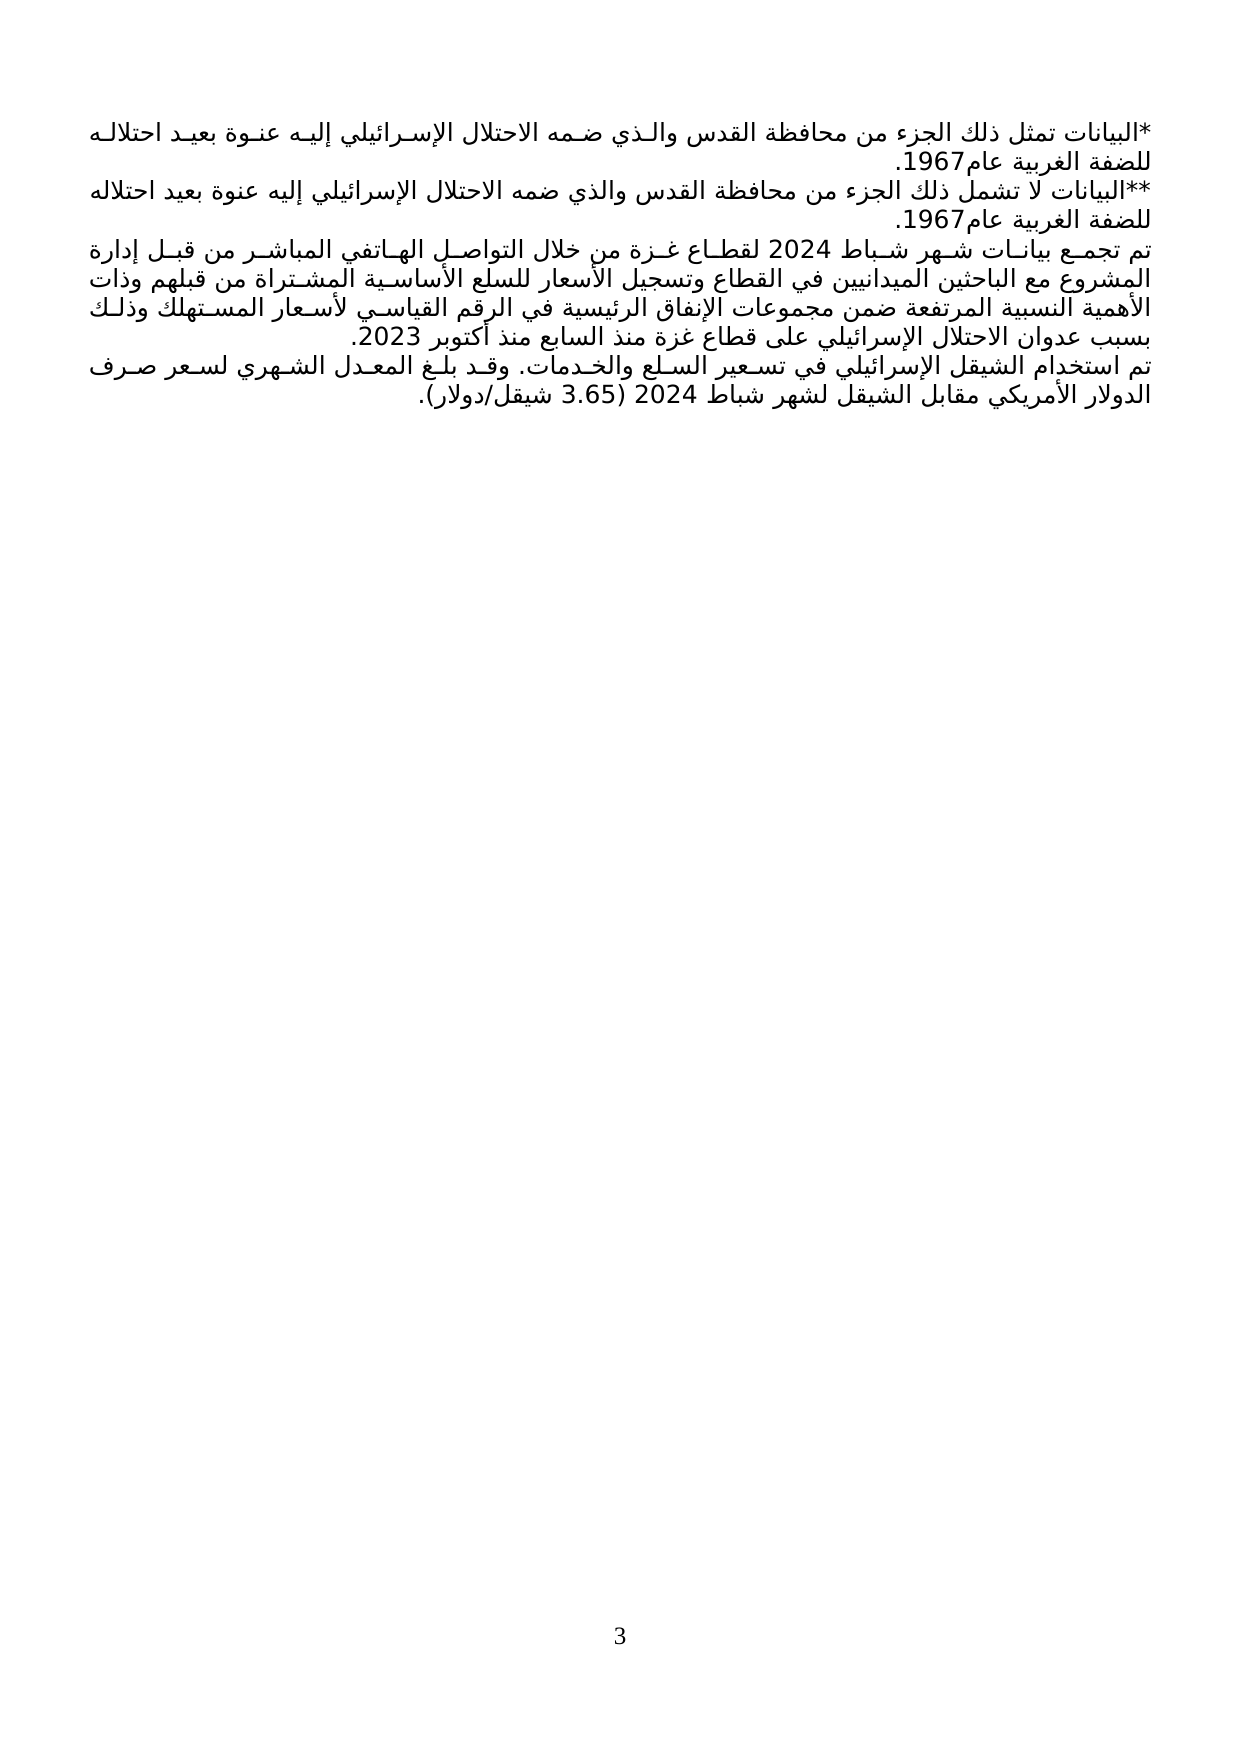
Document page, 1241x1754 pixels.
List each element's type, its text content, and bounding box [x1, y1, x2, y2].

text تم استخدام الشيقل الإسرائيلي في تسعير السلع والخدمات. وقد بلغ المعدل الشهري لسعر صرف الدولار الأمريكي مقابل الشيقل لشهر شباط 2024 (3.65 شيقل/دولار). [89, 351, 1152, 410]
text تم تجمع بيانات شهر شباط 2024 لقطاع غزة من خلال التواصل الهاتفي المباشر من قبل إدارة المشروع مع الباحثين الميدانيين في القطاع وتسجيل الأسعار للسلع الأساسية المشتراة من قبلهم وذات الأهمية النسبية المرتفعة ضمن مجموعات الإنفاق الرئيسية في الرقم القياسي لأسعار المستهلك وذلك بسبب عدوان الاحتلال الإسرائيلي على قطاع غزة منذ السابع منذ أكتوبر 2023. [89, 235, 1152, 351]
text *البيانات تمثل ذلك الجزء من محافظة القدس والذي ضمه الاحتلال الإسرائيلي إليه عنوة بعيد احتلاله للضفة الغربية عام1967. [89, 118, 1152, 176]
text **البيانات لا تشمل ذلك الجزء من محافظة القدس والذي ضمه الاحتلال الإسرائيلي إليه عنوة بعيد احتلاله للضفة الغربية عام1967. [89, 176, 1152, 235]
